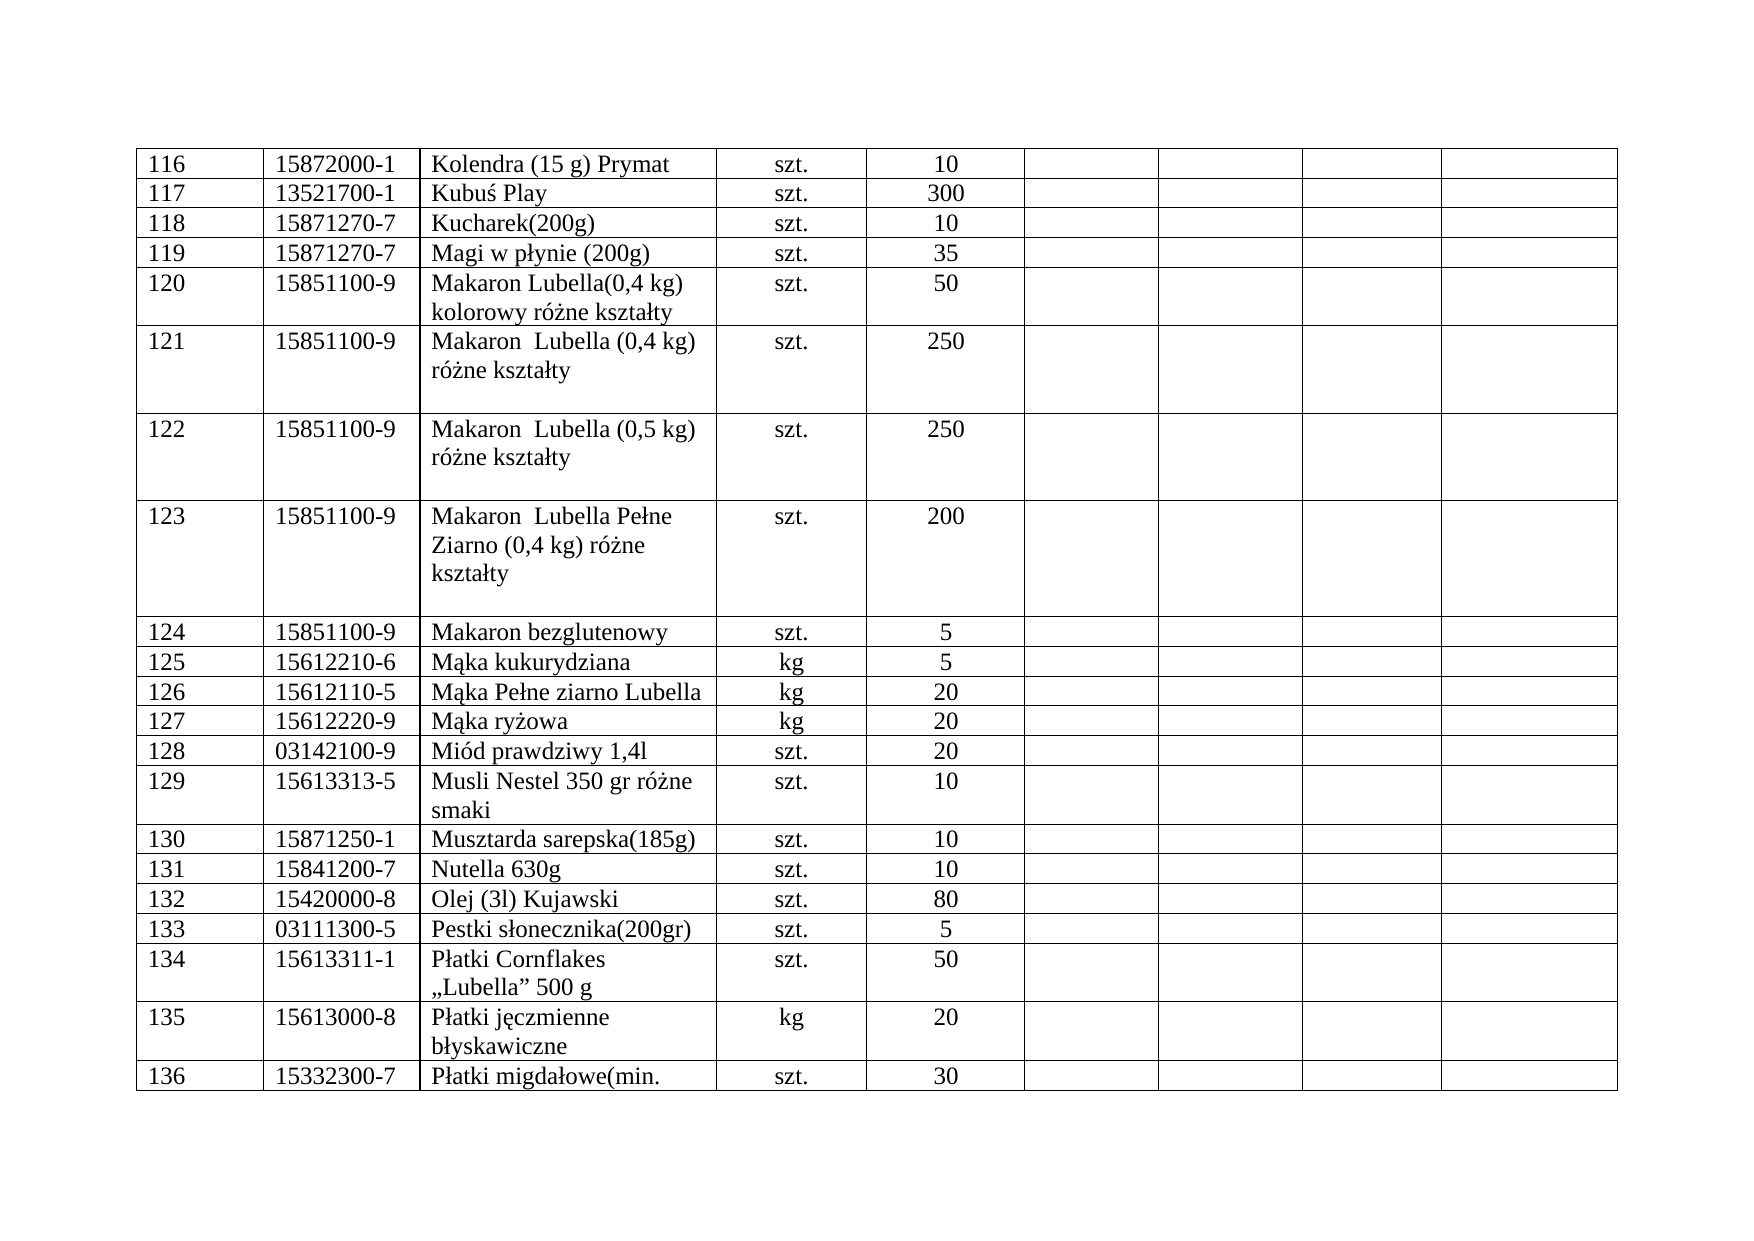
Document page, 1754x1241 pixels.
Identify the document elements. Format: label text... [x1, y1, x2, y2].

table_cell [1442, 617, 1617, 646]
table_cell Makaron Lubella(0,4 kg) kolorowy różne kształty [421, 268, 716, 325]
table_cell 15851100-9 [264, 501, 419, 616]
table_cell 30 [867, 1061, 1024, 1089]
table_cell 131 [137, 854, 263, 883]
table_cell 20 [867, 706, 1024, 735]
table_cell szt. [717, 1061, 866, 1089]
table_cell 128 [137, 736, 263, 765]
table_cell 15612210-6 [264, 647, 419, 676]
table_cell 123 [137, 501, 263, 616]
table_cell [421, 1061, 716, 1089]
table_cell [1159, 617, 1302, 646]
table_cell 15420000-8 [264, 884, 419, 913]
table_cell Płatki jęczmienne błyskawiczne [421, 1002, 716, 1060]
table_cell 10 [867, 854, 1024, 883]
table_cell [1025, 854, 1158, 883]
table_cell [1303, 766, 1441, 823]
table_cell [1303, 1061, 1441, 1089]
table_cell 127 [137, 706, 263, 735]
table_cell 119 [137, 238, 263, 267]
table_cell Nutella 630g [421, 854, 716, 883]
table_cell 15613000-8 [264, 1002, 419, 1060]
table_cell 121 [137, 326, 263, 413]
table_cell [1303, 617, 1441, 646]
table_cell 15871250-1 [264, 825, 419, 853]
table_cell 15871270-7 [264, 238, 419, 267]
table_cell 15612110-5 [264, 677, 419, 705]
table_cell [1025, 884, 1158, 913]
table_cell [1025, 944, 1158, 1001]
table_cell szt. [717, 884, 866, 913]
table_cell [1025, 179, 1158, 207]
table_cell szt. [717, 501, 866, 616]
table_cell [1159, 706, 1302, 735]
table_cell [1442, 326, 1617, 413]
table_cell 10 [867, 766, 1024, 823]
table_cell [1442, 501, 1617, 616]
table_cell 03142100-9 [264, 736, 419, 765]
table_cell 133 [137, 914, 263, 943]
table_cell [1159, 677, 1302, 705]
table_cell Mąka kukurydziana [421, 647, 716, 676]
table_cell [1442, 706, 1617, 735]
table_cell [1442, 914, 1617, 943]
table_cell kg [717, 677, 866, 705]
table_cell [1303, 825, 1441, 853]
table_cell [1159, 149, 1302, 177]
table_cell 15871270-7 [264, 208, 419, 237]
table_cell 134 [137, 944, 263, 1001]
table_cell szt. [717, 617, 866, 646]
table_cell [1303, 677, 1441, 705]
table_cell Miód prawdziwy 1,4l [421, 736, 716, 765]
table_cell [1442, 208, 1617, 237]
table_cell Kucharek(200g) [421, 208, 716, 237]
table_cell [1303, 1002, 1441, 1060]
table_cell [1025, 501, 1158, 616]
table_cell [1159, 944, 1302, 1001]
table_cell [1025, 268, 1158, 325]
table_cell [1303, 501, 1441, 616]
table_cell szt. [717, 208, 866, 237]
table_cell szt. [717, 914, 866, 943]
table_cell szt. [717, 149, 866, 177]
table_cell [1025, 1002, 1158, 1060]
table_cell [1303, 884, 1441, 913]
table_cell 80 [867, 884, 1024, 913]
table_cell 20 [867, 736, 1024, 765]
table_cell 15872000-1 [264, 149, 419, 177]
table_cell 13521700-1 [264, 179, 419, 207]
table_cell 15851100-9 [264, 414, 419, 500]
table_cell szt. [717, 268, 866, 325]
table_cell 250 [867, 326, 1024, 413]
table_cell 15612220-9 [264, 706, 419, 735]
table_cell [1025, 766, 1158, 823]
table_cell [1159, 1061, 1302, 1089]
table_cell [1303, 854, 1441, 883]
table_cell [1025, 149, 1158, 177]
table_cell [1442, 677, 1617, 705]
table_cell [1025, 238, 1158, 267]
table_cell 132 [137, 884, 263, 913]
table_cell [1442, 854, 1617, 883]
table_cell 250 [867, 414, 1024, 500]
table_cell 15613311-1 [264, 944, 419, 1001]
table_cell [1303, 149, 1441, 177]
table_cell [1025, 326, 1158, 413]
table_cell [1303, 914, 1441, 943]
table_cell [1159, 268, 1302, 325]
table_cell [1303, 647, 1441, 676]
table_cell 122 [137, 414, 263, 500]
table_cell kg [717, 647, 866, 676]
table_cell szt. [717, 825, 866, 853]
table_cell [1303, 179, 1441, 207]
table_cell [1442, 766, 1617, 823]
table_cell [1303, 326, 1441, 413]
table_cell [1442, 268, 1617, 325]
table_cell szt. [717, 414, 866, 500]
table_cell 124 [137, 617, 263, 646]
table_cell kg [717, 706, 866, 735]
table_cell [1442, 736, 1617, 765]
table_cell [1159, 884, 1302, 913]
table_cell [1025, 1061, 1158, 1089]
table_cell 129 [137, 766, 263, 823]
table_cell [1303, 944, 1441, 1001]
table_cell Musztarda sarepska(185g) [421, 825, 716, 853]
table_cell [1303, 238, 1441, 267]
table_cell [1442, 179, 1617, 207]
table_cell [1025, 914, 1158, 943]
table_cell [1442, 149, 1617, 177]
table_cell Makaron Lubella (0,5 kg) różne kształty [421, 414, 716, 500]
table_cell 20 [867, 1002, 1024, 1060]
table_cell [1159, 647, 1302, 676]
table_cell 200 [867, 501, 1024, 616]
table_cell [1442, 414, 1617, 500]
table_cell szt. [717, 736, 866, 765]
table_cell 116 [137, 149, 263, 177]
table_cell [1159, 179, 1302, 207]
table_cell szt. [717, 766, 866, 823]
table_cell 120 [137, 268, 263, 325]
table_cell [1159, 208, 1302, 237]
table_cell 35 [867, 238, 1024, 267]
table_cell [1025, 208, 1158, 237]
table_cell 136 [137, 1061, 263, 1089]
table_cell 10 [867, 149, 1024, 177]
table_cell [1303, 706, 1441, 735]
table_cell Płatki Cornflakes „Lubella” 500 g [421, 944, 716, 1001]
table_cell [1442, 944, 1617, 1001]
table_cell 5 [867, 647, 1024, 676]
table_cell 5 [867, 617, 1024, 646]
table_cell 125 [137, 647, 263, 676]
table_cell 03111300-5 [264, 914, 419, 943]
table_cell [1159, 238, 1302, 267]
table_cell [1159, 501, 1302, 616]
table_cell 117 [137, 179, 263, 207]
table_cell [1159, 914, 1302, 943]
table_cell [1442, 1061, 1617, 1089]
table_cell [1303, 414, 1441, 500]
table_cell [1025, 677, 1158, 705]
table_cell 50 [867, 944, 1024, 1001]
table_cell 300 [867, 179, 1024, 207]
table_cell Pestki słonecznika(200gr) [421, 914, 716, 943]
table_cell [1159, 766, 1302, 823]
table_cell Kubuś Play [421, 179, 716, 207]
table_cell [1159, 1002, 1302, 1060]
table_cell kg [717, 1002, 866, 1060]
table_cell 15613313-5 [264, 766, 419, 823]
table_cell Magi w płynie (200g) [421, 238, 716, 267]
table_cell 15841200-7 [264, 854, 419, 883]
table_cell [1442, 647, 1617, 676]
table_cell [1442, 884, 1617, 913]
table_cell 50 [867, 268, 1024, 325]
table_cell [1159, 326, 1302, 413]
table_cell [1025, 617, 1158, 646]
table_cell [1442, 825, 1617, 853]
table_cell [1159, 414, 1302, 500]
table_cell Mąka Pełne ziarno Lubella [421, 677, 716, 705]
table_cell szt. [717, 326, 866, 413]
table_cell [1303, 736, 1441, 765]
table_cell Kolendra (15 g) Prymat [421, 149, 716, 177]
table_cell 10 [867, 825, 1024, 853]
table_cell szt. [717, 854, 866, 883]
table_cell [1025, 736, 1158, 765]
table_cell Makaron Lubella (0,4 kg) różne kształty [421, 326, 716, 413]
table_cell [1303, 268, 1441, 325]
table_cell [1442, 238, 1617, 267]
table_cell [1303, 208, 1441, 237]
table_cell Musli Nestel 350 gr różne smaki [421, 766, 716, 823]
table_cell [1159, 825, 1302, 853]
table_cell [1025, 825, 1158, 853]
table_cell [1025, 706, 1158, 735]
table_cell 10 [867, 208, 1024, 237]
table_cell 5 [867, 914, 1024, 943]
table_cell szt. [717, 238, 866, 267]
table_cell [1025, 414, 1158, 500]
table_cell 15851100-9 [264, 268, 419, 325]
table_cell [1159, 854, 1302, 883]
table_cell 130 [137, 825, 263, 853]
table_cell 15332300-7 [264, 1061, 419, 1089]
table_cell [1442, 1002, 1617, 1060]
table_cell 118 [137, 208, 263, 237]
table_cell Makaron Lubella Pełne Ziarno (0,4 kg) różne kształty [421, 501, 716, 616]
table_cell Olej (3l) Kujawski [421, 884, 716, 913]
table_cell 126 [137, 677, 263, 705]
table_cell 20 [867, 677, 1024, 705]
table_cell Makaron bezglutenowy [421, 617, 716, 646]
table_cell 15851100-9 [264, 617, 419, 646]
table_cell szt. [717, 944, 866, 1001]
table_cell szt. [717, 179, 866, 207]
table_cell 135 [137, 1002, 263, 1060]
table_cell [1159, 736, 1302, 765]
table_cell Mąka ryżowa [421, 706, 716, 735]
table_cell [1025, 647, 1158, 676]
table_cell 15851100-9 [264, 326, 419, 413]
